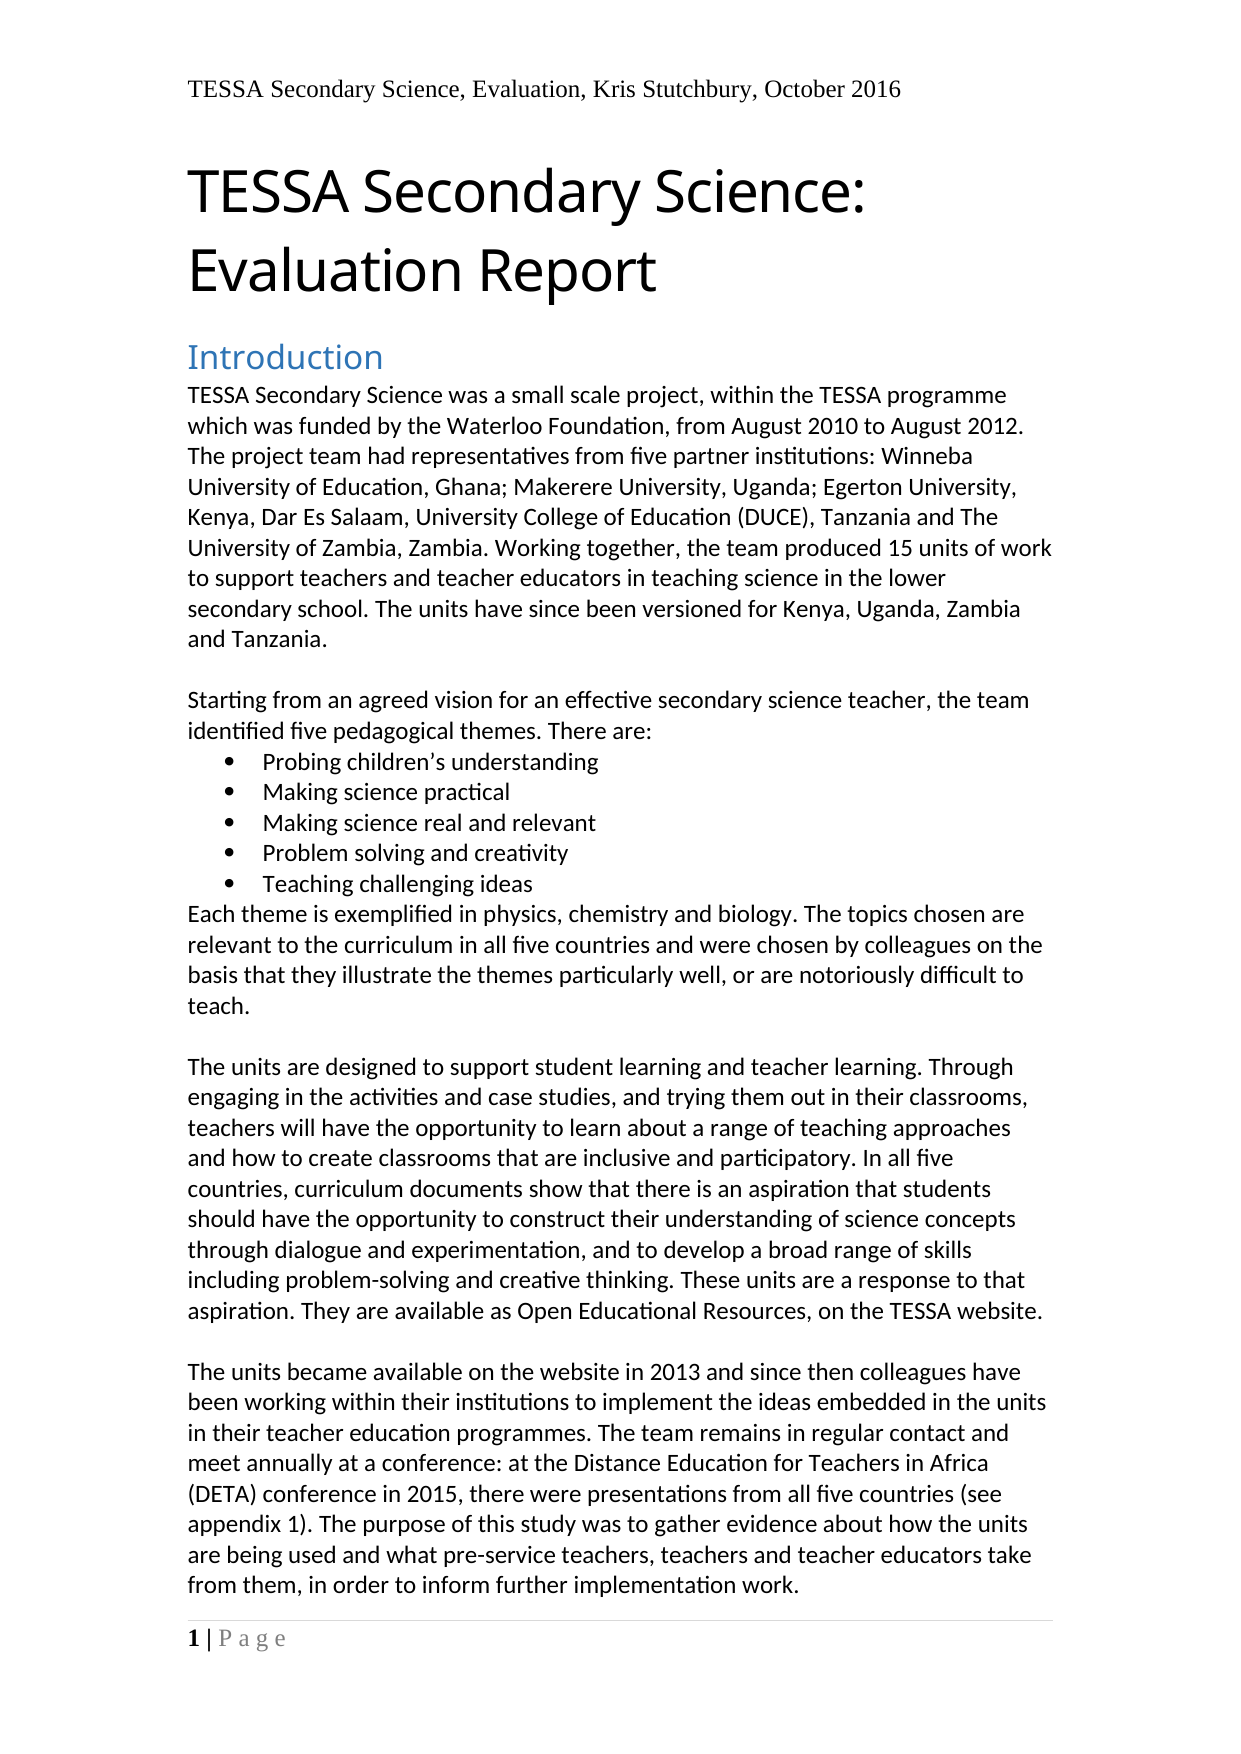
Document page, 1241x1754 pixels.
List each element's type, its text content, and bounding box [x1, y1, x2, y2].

list Probing children’s understanding [225, 746, 1053, 776]
list Problem solving and creativity [225, 837, 1053, 868]
text The project team had representatives from five partner institutions: Winneba University of Education, Ghana; Makerere University, Uganda; Egerton University, Kenya, Dar Es Salaam, University College of Education (DUCE), Tanzania and The University of Zambia, Zambia. Working together, the team produced 15 units of work to support teachers and teacher educators in teaching science in the lower secondary school. The units have since been versioned for Kenya, Uganda, Zambia and Tanzania. [187, 440, 1053, 654]
list Making science real and relevant [225, 807, 1053, 837]
text The units are designed to support student learning and teacher learning. Through engaging in the activities and case studies, and trying them out in their classrooms, teachers will have the opportunity to learn about a range of teaching approaches and how to create classrooms that are inclusive and participatory. In all five countries, curriculum documents show that there is an aspiration that students should have the opportunity to construct their understanding of science concepts through dialogue and experimentation, and to develop a broad range of skills including problem-solving and creative thinking. These units are a response to that aspiration. They are available as Open Educational Resources, on the TESSA website. [187, 1051, 1053, 1326]
subtitle Introduction [187, 334, 1053, 379]
text The units became available on the website in 2013 and since then colleagues have been working within their institutions to implement the ideas embedded in the units in their teacher education programmes. The team remains in regular contact and meet annually at a conference: at the Distance Education for Teachers in Africa (DETA) conference in 2015, there were presentations from all five countries (see appendix 1). The purpose of this study was to gather evidence about how the units are being used and what pre-service teachers, teachers and teacher educators take from them, in order to inform further implementation work. [187, 1356, 1053, 1600]
text Each theme is exemplified in physics, chemistry and biology. The topics chosen are relevant to the curriculum in all five countries and were chosen by colleagues on the basis that they illustrate the themes particularly well, or are notoriously difficult to teach. [187, 898, 1053, 1020]
list Making science practical [225, 776, 1053, 807]
text TESSA Secondary Science was a small scale project, within the TESSA programme which was funded by the Waterloo Foundation, from August 2010 to August 2012. [187, 379, 1053, 440]
list Teaching challenging ideas [225, 868, 1053, 898]
text Starting from an agreed vision for an effective secondary science teacher, the team identified five pedagogical themes. There are: [187, 684, 1053, 746]
title TESSA Secondary Science: Evaluation Report [187, 150, 1053, 309]
